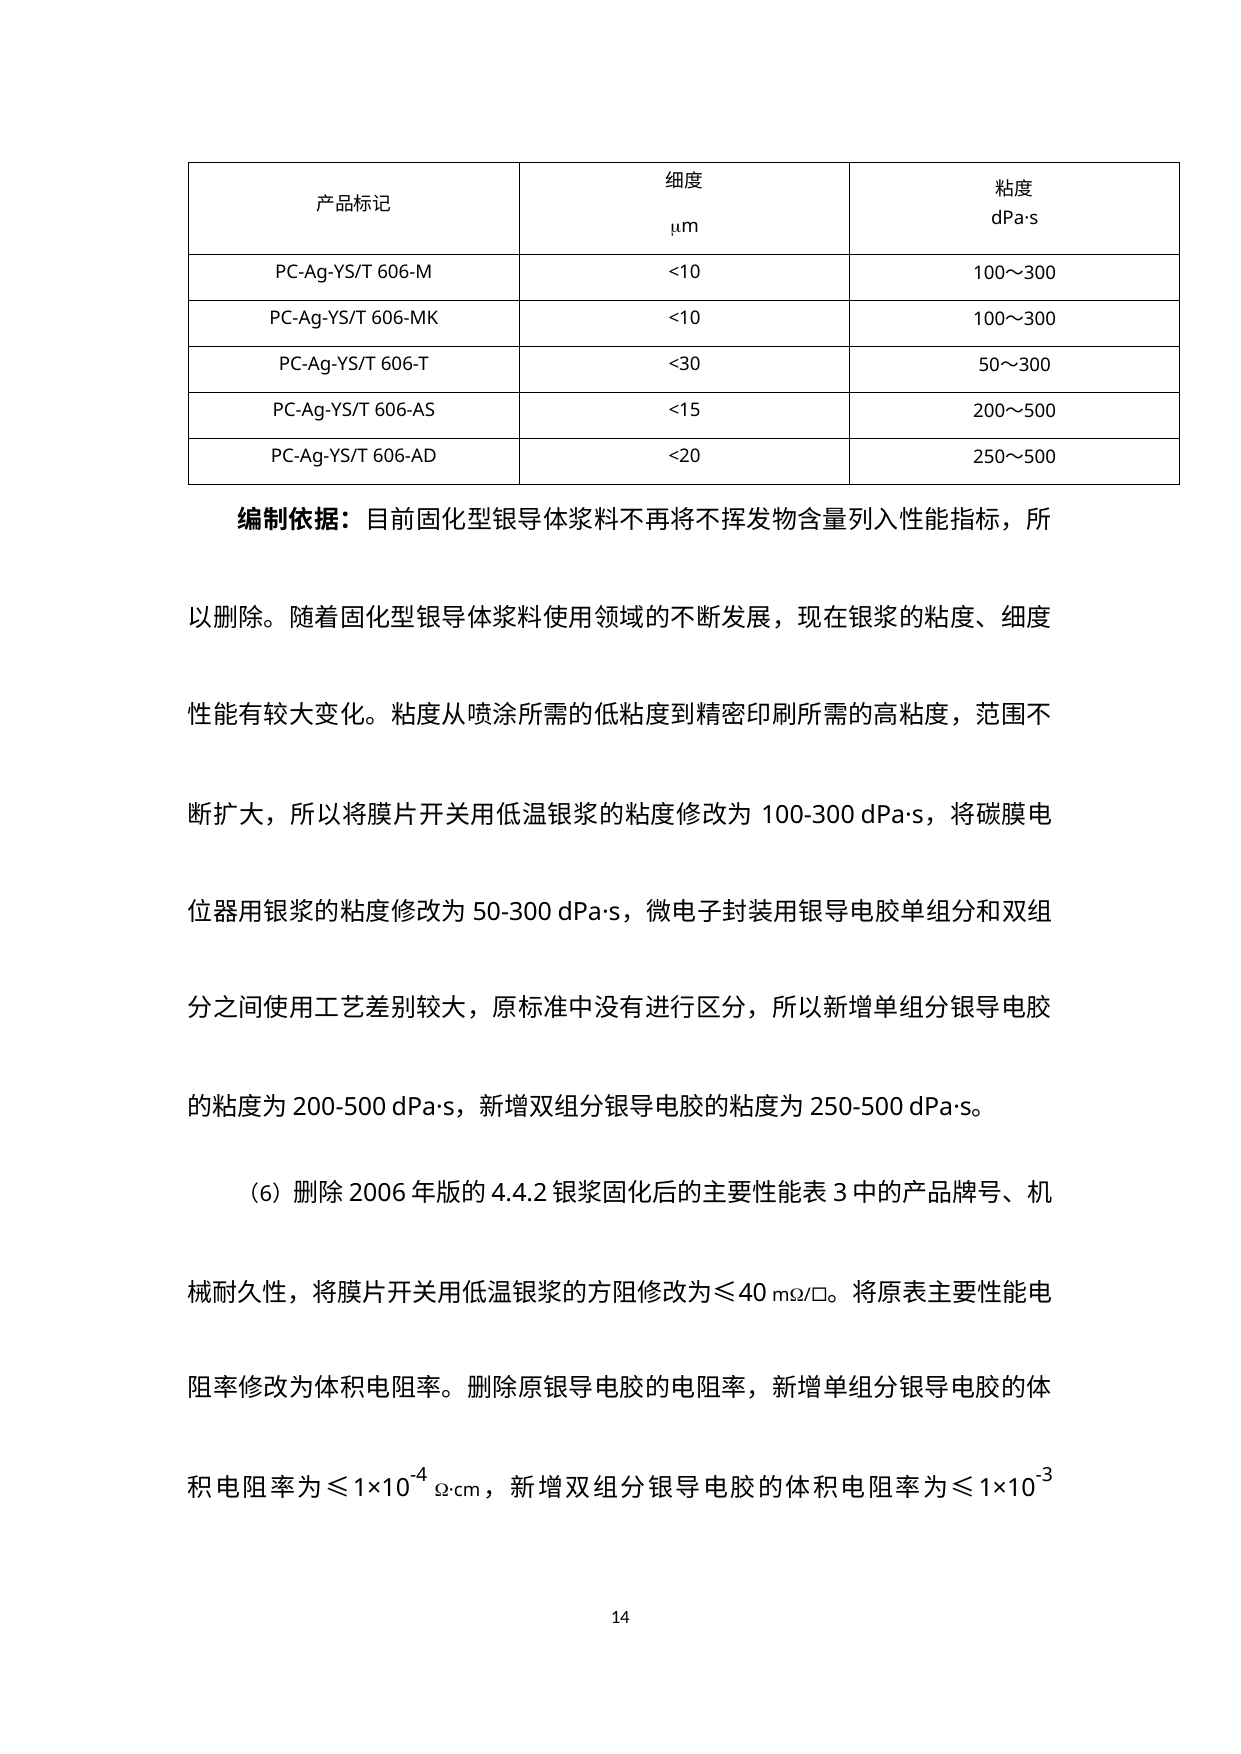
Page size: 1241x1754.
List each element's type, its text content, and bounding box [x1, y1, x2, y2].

table_cell <10 [520, 255, 849, 300]
table_header 细度 m [520, 163, 849, 254]
table_header 产品标记 [189, 163, 519, 254]
table_header 粘度 dPa·s [850, 163, 1179, 254]
table_cell 250～500 [850, 439, 1179, 484]
table_cell 50～300 [850, 347, 1179, 392]
table_cell 200～500 [850, 393, 1179, 438]
table_cell <10 [520, 301, 849, 346]
table_cell 100～300 [850, 255, 1179, 300]
table_cell PC-Ag-YS/T 606-T [189, 347, 519, 392]
table_cell PC-Ag-YS/T 606-MK [189, 301, 519, 346]
table_cell PC-Ag-YS/T 606-AD [189, 439, 519, 484]
table_cell <15 [520, 393, 849, 438]
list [187, 1158, 1053, 1516]
list 编制依据：目前固化型银导体浆料不再将不挥发物含量列入性能指标，所以删除。随着固化型银导体浆料使用领域的不断发展，现在银浆的粘度、细度性能有较大变化。粘度从喷涂所需的低粘度到精密印刷所需的高粘度，范围不断扩大，所以将膜片开关用低温银浆的粘度修改为100-300 dPa·s，将碳膜电位器用银浆的粘度修改为50-300 dPa·s，微电子封装用银导电胶单组分和双组分之间使用工艺差别较大，原标准中没有进行区分，所以新增单组分银导电胶的粘度为200-500 dPa·s，新增双组分银导电胶的粘度为250-500 dPa·s。 [187, 485, 1053, 1135]
table_cell <30 [520, 347, 849, 392]
table_cell <20 [520, 439, 849, 484]
table_cell PC-Ag-YS/T 606-AS [189, 393, 519, 438]
table_cell 100～300 [850, 301, 1179, 346]
table_cell PC-Ag-YS/T 606-M [189, 255, 519, 300]
